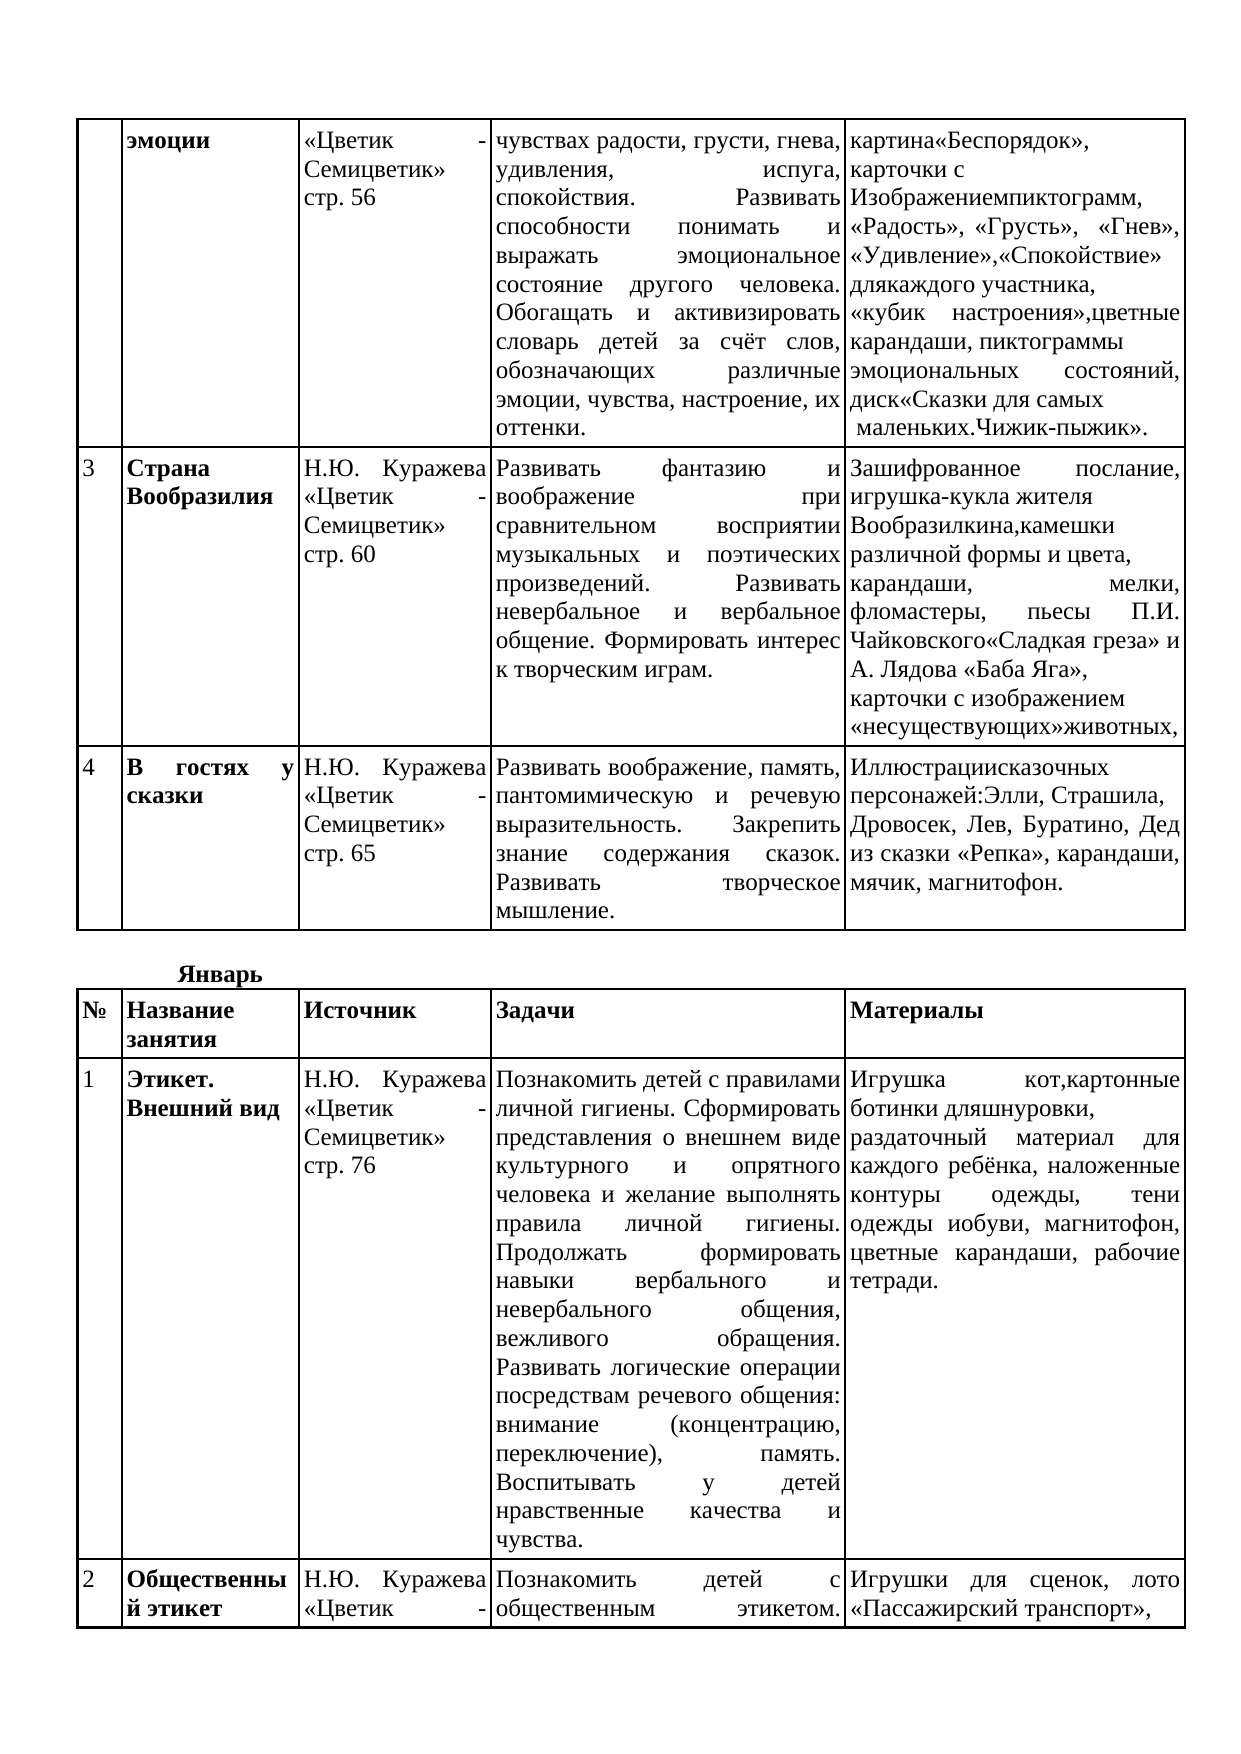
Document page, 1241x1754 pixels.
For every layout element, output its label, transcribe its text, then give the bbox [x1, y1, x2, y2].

table_cell Н.Ю. Куражева «Цветик - Семицветик» стр. 65 [300, 747, 490, 929]
table_cell 4 [79, 747, 121, 929]
table_cell 2 [79, 1560, 121, 1626]
table_cell Страна Вообразилия [123, 448, 298, 745]
table_cell 2 [79, 120, 121, 446]
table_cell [492, 1560, 844, 1626]
table_cell Н.Ю. Куражева «Цветик - Семицветик» стр. 60 [300, 448, 490, 745]
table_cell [846, 1560, 1184, 1626]
table_header Задачи [492, 990, 844, 1057]
table_header Источник [300, 990, 490, 1057]
table_cell 1 [79, 1059, 121, 1557]
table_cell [492, 120, 844, 446]
table_header Материалы [846, 990, 1184, 1057]
table_cell Этикет. Внешний вид [123, 1059, 298, 1557]
table_cell Н.Ю. Куражева «Цветик - Семицветик» стр. 76 [300, 1059, 490, 1557]
table_header № [79, 990, 121, 1057]
text Январь [177, 959, 1152, 988]
table_cell Развивать фантазию и воображение при сравнительном восприятии музыкальных и поэтических произведений. Развивать невербальное и вербальное общение. Формировать интерес к творческим играм. [492, 448, 844, 745]
table_header Название занятия [123, 990, 298, 1057]
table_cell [846, 120, 1184, 446]
table_cell Игрушка кот,картонные ботинки дляшнуровки, раздаточный материал для каждого ребёнка, наложенные контуры одежды, тени одежды иобуви, магнитофон, цветные карандаши, рабочие тетради. [846, 1059, 1184, 1557]
table_cell Общественный этикет [123, 1560, 298, 1626]
table_cell Познакомить детей с правилами личной гигиены. Сформировать представления о внешнем виде культурного и опрятного человека и желание выполнять правила личной гигиены. Продолжать формировать навыки вербального и невербального общения, вежливого обращения. Развивать логические операции посредствам речевого общения: внимание (концентрацию, переключение), память. Воспитывать у детей нравственные качества и чувства. [492, 1059, 844, 1557]
table_cell Развивать воображение, память, пантомимическую и речевую выразительность. Закрепить знание содержания сказок. Развивать творческое мышление. [492, 747, 844, 929]
table_cell Словарик эмоции [123, 120, 298, 446]
table_cell 3 [79, 448, 121, 745]
table_cell Зашифрованное послание, игрушка-кукла жителя Вообразилкина,камешки различной формы и цвета, карандаши, мелки, фломастеры, пьесы П.И. Чайковского«Сладкая греза» и А. Лядова «Баба Яга», карточки с изображением «несуществующих»животных, [846, 448, 1184, 745]
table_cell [300, 1560, 490, 1626]
table_cell Иллюстрациисказочных персонажей:Элли, Страшила, Дровосек, Лев, Буратино, Дед из сказки «Репка», карандаши, мячик, магнитофон. [846, 747, 1184, 929]
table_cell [300, 120, 490, 446]
table_cell В гостях у сказки [123, 747, 298, 929]
